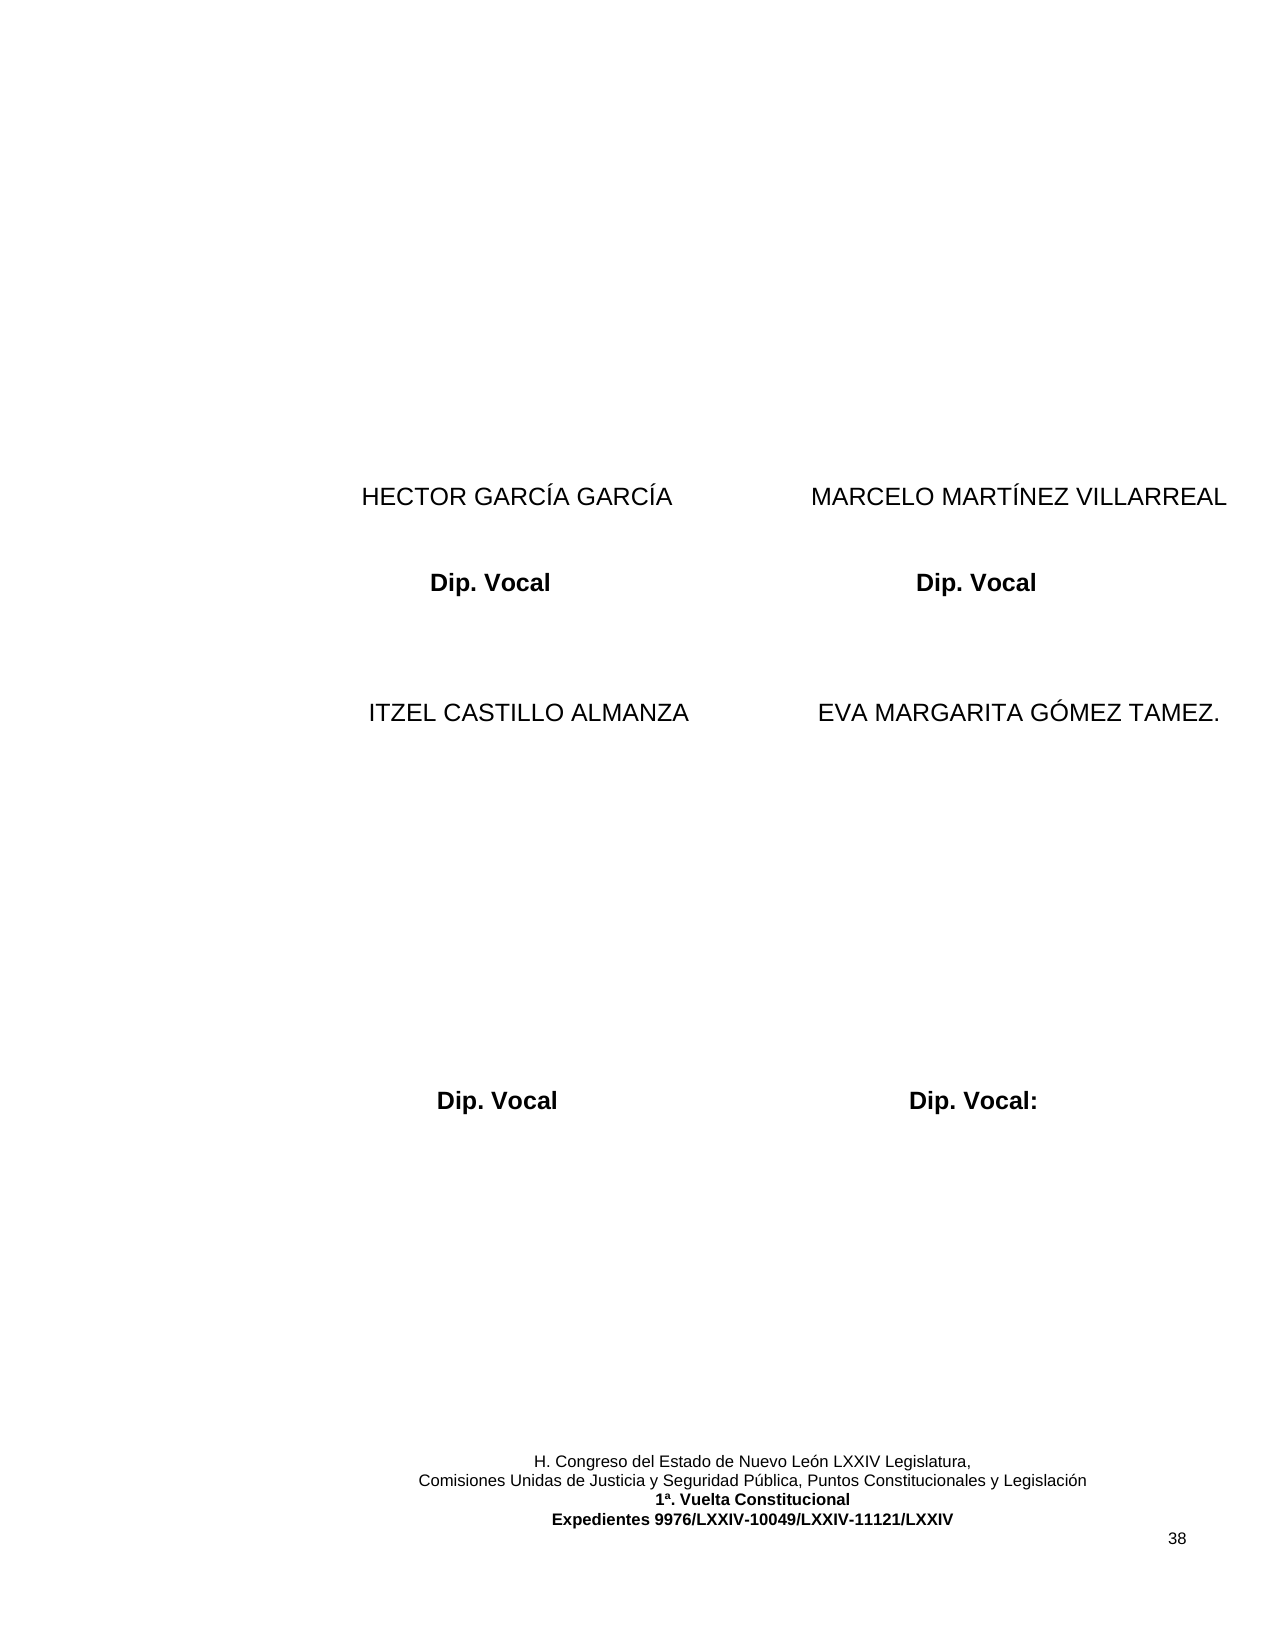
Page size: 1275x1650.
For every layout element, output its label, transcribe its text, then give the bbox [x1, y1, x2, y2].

text Dip. Vocal Dip. Vocal: [319, 1086, 1270, 1114]
text HECTOR GARCÍA GARCÍA MARCELO MARTÍNEZ VILLARREAL [319, 482, 1270, 511]
text ITZEL CASTILLO ALMANZA EVA MARGARITA GÓMEZ TAMEZ. [319, 698, 1270, 726]
text Dip. Vocal Dip. Vocal [319, 568, 1270, 597]
